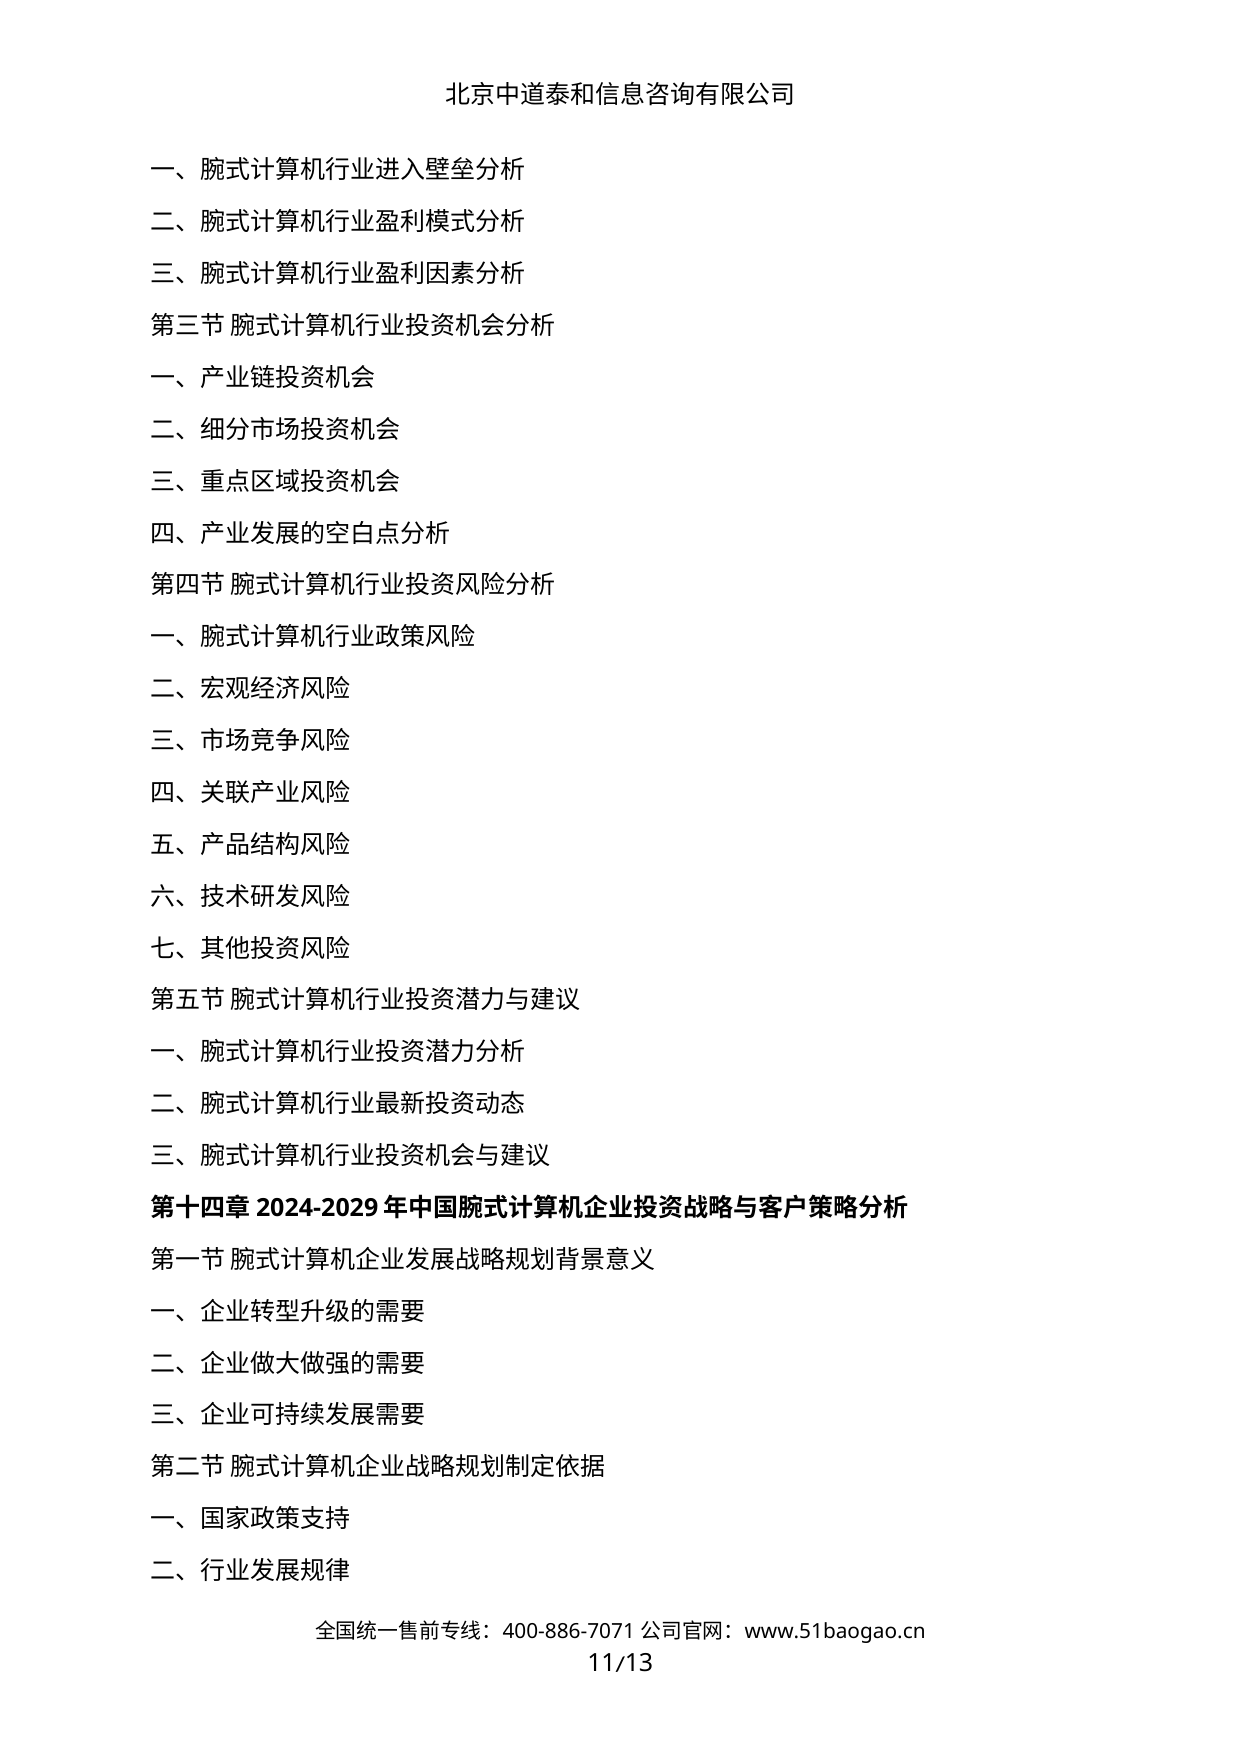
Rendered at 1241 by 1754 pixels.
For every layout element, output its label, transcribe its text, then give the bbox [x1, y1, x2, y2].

text 二、腕式计算机行业盈利模式分析 [150, 202, 1090, 238]
text 第四节 腕式计算机行业投资风险分析 [150, 565, 1090, 601]
text 二、行业发展规律 [150, 1551, 1090, 1587]
text 二、细分市场投资机会 [150, 409, 1090, 446]
text 二、宏观经济风险 [150, 669, 1090, 705]
text 四、产业发展的空白点分析 [150, 513, 1090, 549]
text 二、企业做大做强的需要 [150, 1343, 1090, 1379]
text 三、腕式计算机行业盈利因素分析 [150, 254, 1090, 290]
text 三、重点区域投资机会 [150, 461, 1090, 497]
text 三、企业可持续发展需要 [150, 1395, 1090, 1431]
text 一、腕式计算机行业进入壁垒分析 [150, 150, 1090, 186]
text 一、腕式计算机行业政策风险 [150, 617, 1090, 653]
text 七、其他投资风险 [150, 928, 1090, 964]
text 一、企业转型升级的需要 [150, 1291, 1090, 1327]
text 二、腕式计算机行业最新投资动态 [150, 1084, 1090, 1120]
text 第五节 腕式计算机行业投资潜力与建议 [150, 980, 1090, 1016]
text 三、腕式计算机行业投资机会与建议 [150, 1136, 1090, 1172]
text 第一节 腕式计算机企业发展战略规划背景意义 [150, 1239, 1090, 1276]
text 六、技术研发风险 [150, 876, 1090, 912]
text 一、国家政策支持 [150, 1499, 1090, 1535]
text 五、产品结构风险 [150, 824, 1090, 861]
text 三、市场竞争风险 [150, 721, 1090, 757]
text 一、产业链投资机会 [150, 357, 1090, 394]
text 第十四章 2024-2029年中国腕式计算机企业投资战略与客户策略分析 [150, 1187, 1090, 1224]
text 四、关联产业风险 [150, 772, 1090, 809]
text 第二节 腕式计算机企业战略规划制定依据 [150, 1447, 1090, 1483]
text 第三节 腕式计算机行业投资机会分析 [150, 306, 1090, 342]
text 一、腕式计算机行业投资潜力分析 [150, 1032, 1090, 1068]
